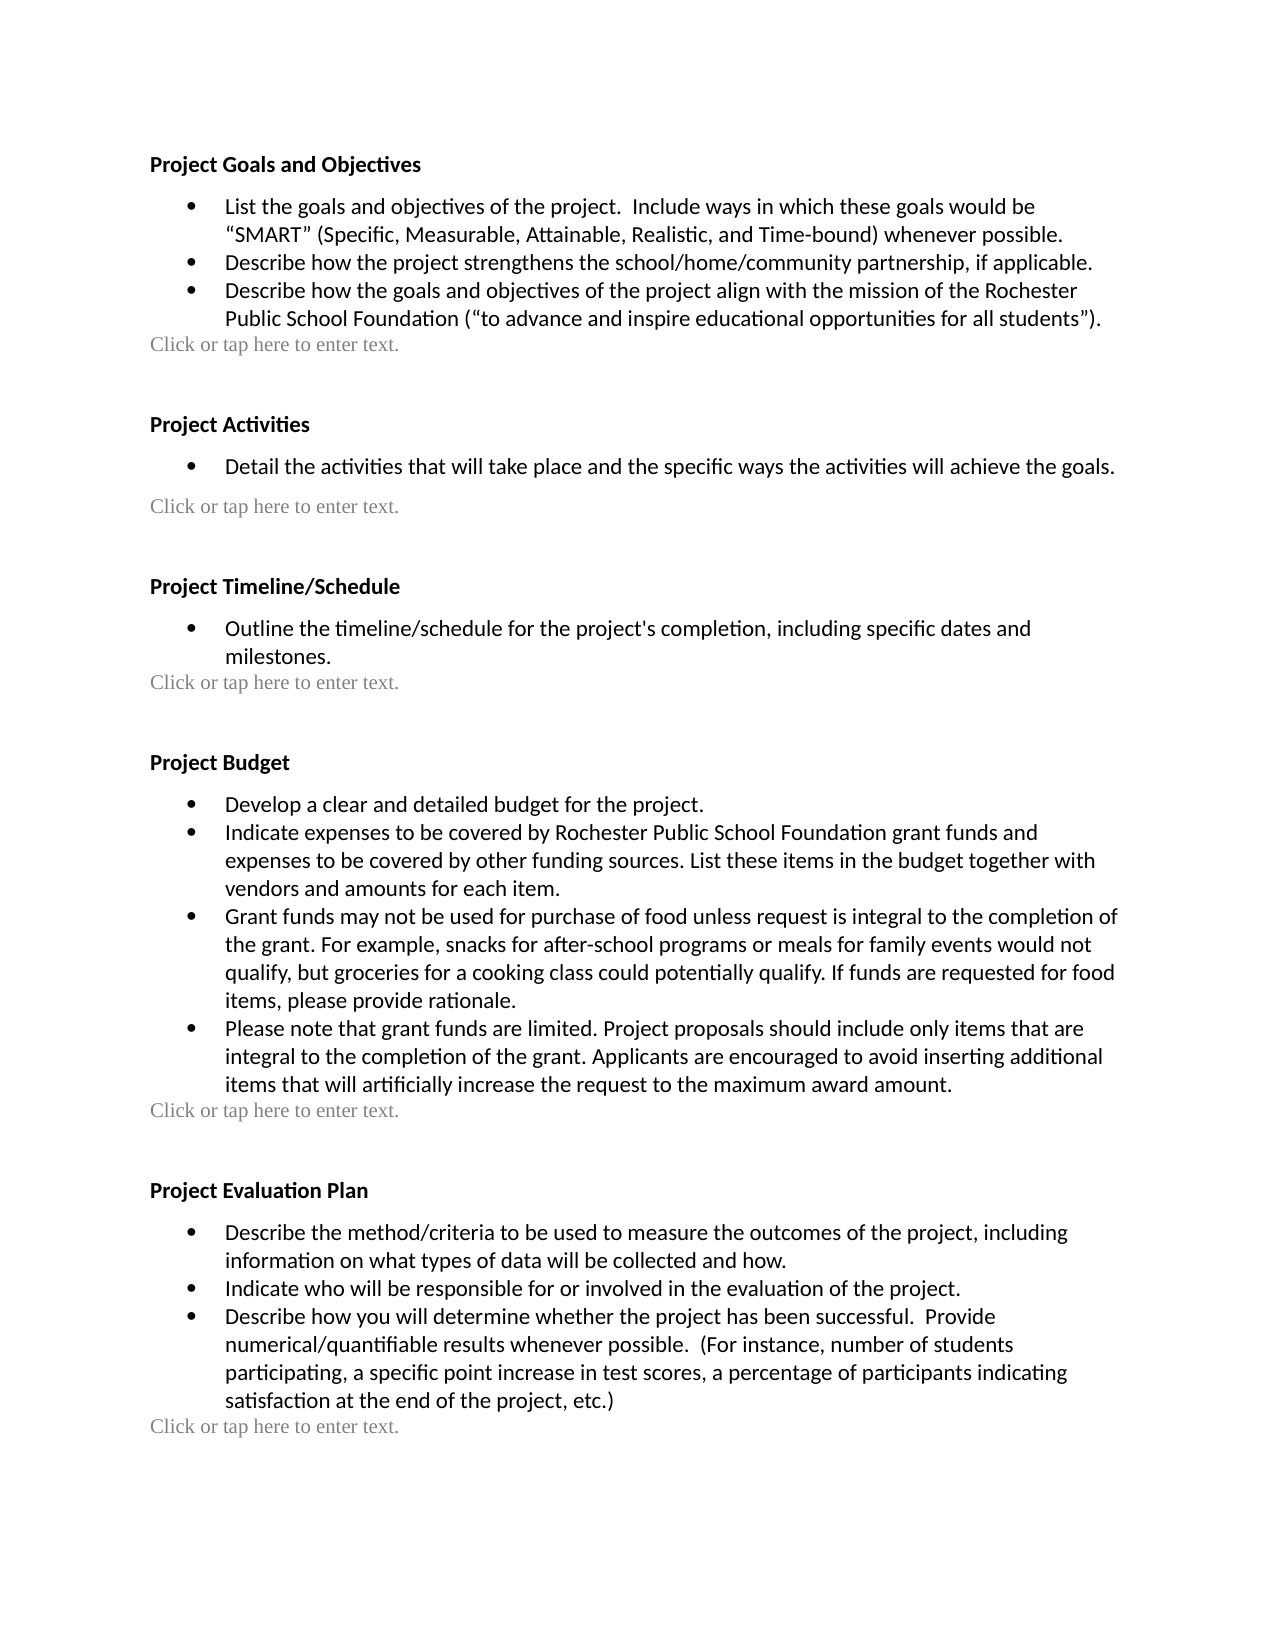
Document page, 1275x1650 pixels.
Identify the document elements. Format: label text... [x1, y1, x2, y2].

list Describe how the project strengthens the school/home/community partnership, if applicable. [187, 248, 1125, 276]
list Describe how you will determine whether the project has been successful. Provide numerical/quantifiable results whenever possible. (For instance, number of students participating, a specific point increase in test scores, a percentage of participants indicating satisfaction at the end of the project, etc.) [187, 1302, 1125, 1414]
list Describe how the goals and objectives of the project align with the mission of the Rochester Public School Foundation (“to advance and inspire educational opportunities for all students”). [187, 276, 1125, 332]
text Project Goals and Objectives [150, 150, 1125, 178]
text Click or tap here to enter text. [150, 1098, 1125, 1122]
list List the goals and objectives of the project. Include ways in which these goals would be “SMART” (Specific, Measurable, Attainable, Realistic, and Time-bound) whenever possible. [187, 192, 1125, 248]
list Outline the timeline/schedule for the project's completion, including specific dates and milestones. [187, 614, 1125, 670]
text Click or tap here to enter text. [150, 670, 1125, 694]
text Project Budget [150, 748, 1125, 776]
list Describe the method/criteria to be used to measure the outcomes of the project, including information on what types of data will be collected and how. [187, 1218, 1125, 1274]
text Project Activities [150, 410, 1125, 438]
text Project Timeline/Schedule [150, 572, 1125, 600]
text Project Evaluation Plan [150, 1176, 1125, 1204]
list Please note that grant funds are limited. Project proposals should include only items that are integral to the completion of the grant. Applicants are encouraged to avoid inserting additional items that will artificially increase the request to the maximum award amount. [187, 1014, 1125, 1098]
list Indicate expenses to be covered by Rochester Public School Foundation grant funds and expenses to be covered by other funding sources. List these items in the budget together with vendors and amounts for each item. [187, 818, 1125, 902]
text Click or tap here to enter text. [150, 1414, 1125, 1438]
list Grant funds may not be used for purchase of food unless request is integral to the completion of the grant. For example, snacks for after-school programs or meals for family events would not qualify, but groceries for a cooking class could potentially qualify. If funds are requested for food items, please provide rationale. [187, 902, 1125, 1014]
text Click or tap here to enter text. [150, 332, 1125, 356]
list Indicate who will be responsible for or involved in the evaluation of the project. [187, 1274, 1125, 1302]
list Develop a clear and detailed budget for the project. [187, 790, 1125, 818]
list Detail the activities that will take place and the specific ways the activities will achieve the goals. [187, 452, 1125, 480]
text Click or tap here to enter text. [150, 494, 1125, 518]
